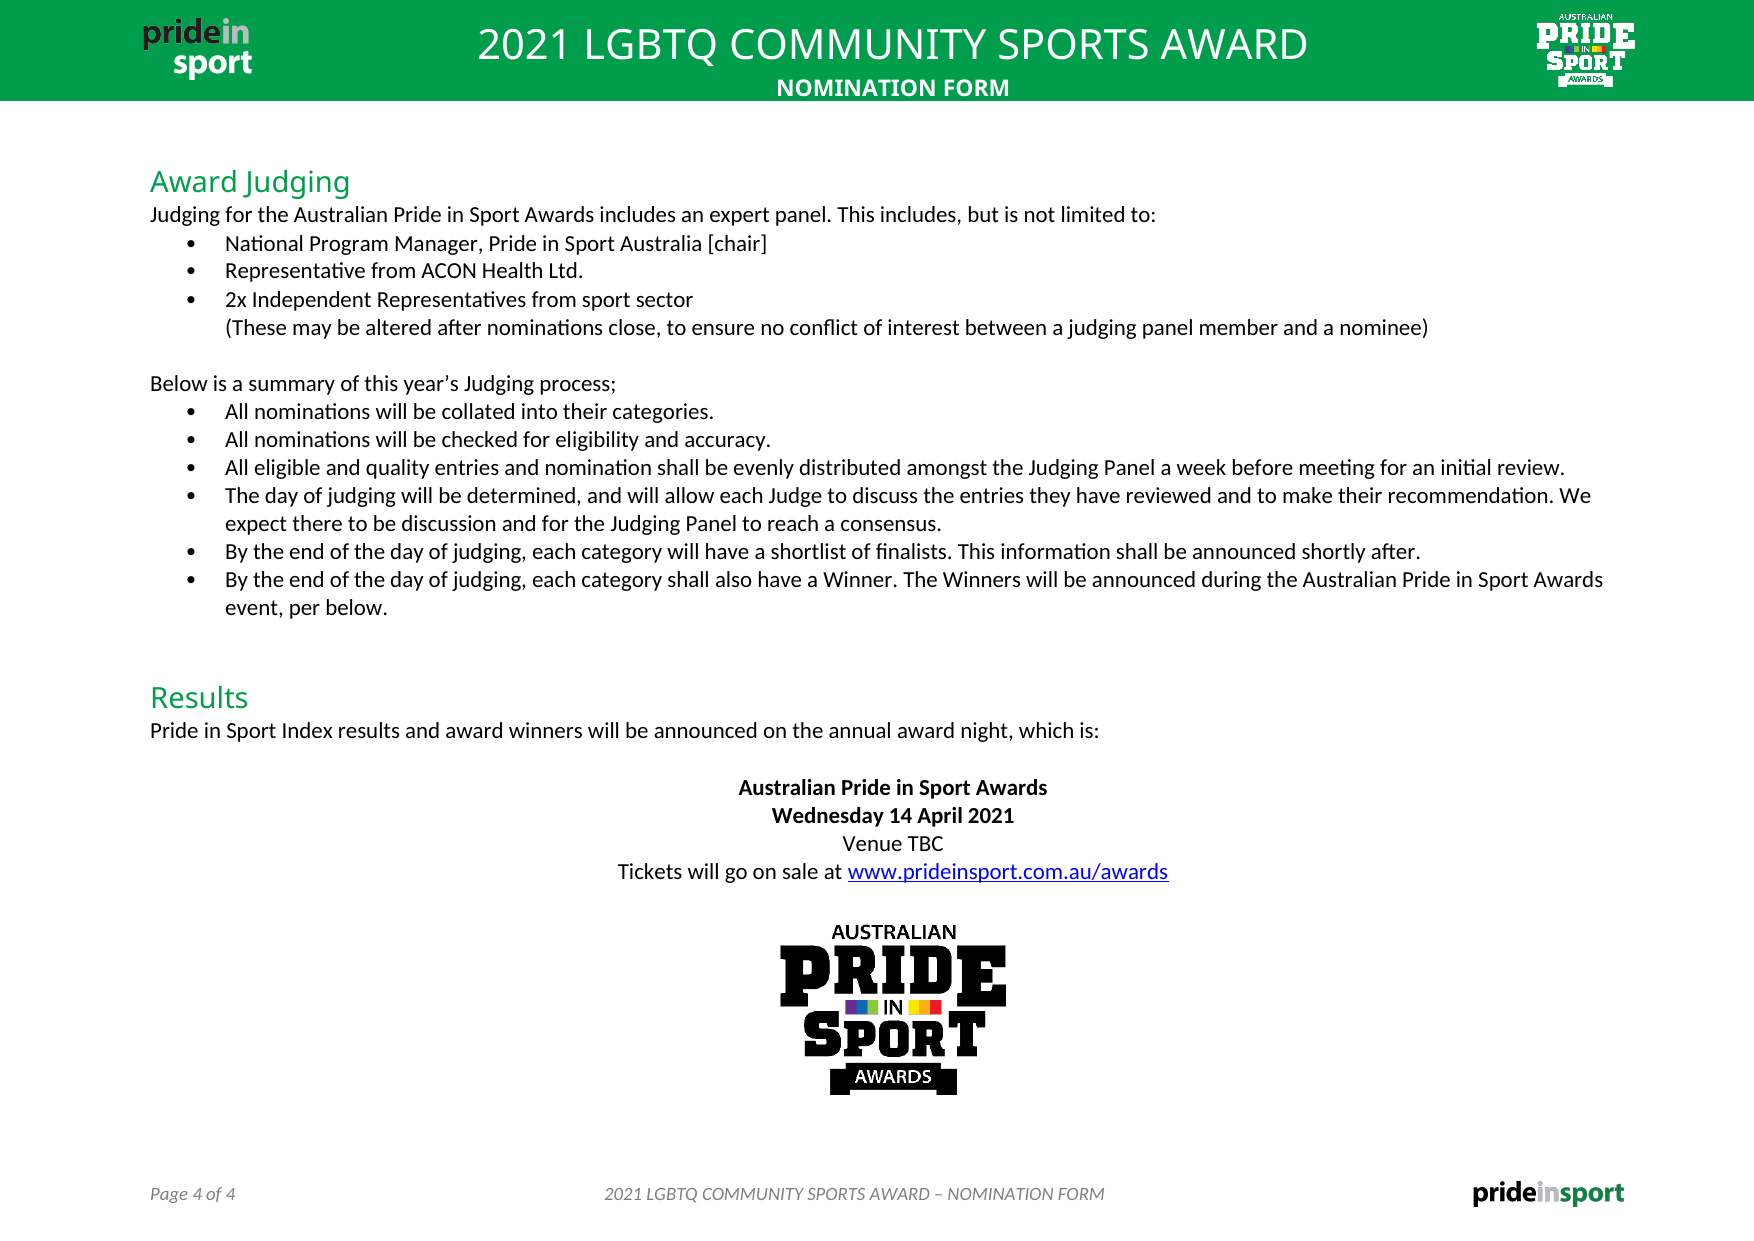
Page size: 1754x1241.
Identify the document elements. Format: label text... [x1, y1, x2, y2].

text Australian Pride in Sport Awards [150, 773, 1636, 801]
picture [768, 912, 1018, 1107]
text Wednesday 14 April 2021 [150, 801, 1636, 829]
list By the end of the day of judging, each category will have a shortlist of finalists. This information shall be announced shortly after. [187, 537, 1636, 565]
list National Program Manager, Pride in Sport Australia [chair] [187, 229, 1636, 257]
text Award Judging [150, 161, 1636, 201]
picture [1532, 8, 1640, 92]
picture [143, 18, 252, 80]
text Pride in Sport Index results and award winners will be announced on the annual award night, which is: [150, 717, 1636, 745]
list Representative from ACON Health Ltd. [187, 257, 1636, 285]
list All nominations will be checked for eligibility and accuracy. [187, 425, 1636, 453]
text Results [150, 677, 1636, 717]
list 2x Independent Representatives from sport sector [187, 285, 1636, 313]
text Below is a summary of this year’s Judging process; [150, 369, 1636, 397]
list By the end of the day of judging, each category shall also have a Winner. The Winners will be announced during the Australian Pride in Sport Awards event, per below. [187, 565, 1636, 621]
text Tickets will go on sale at www.prideinsport.com.au/awards [150, 857, 1636, 885]
list (These may be altered after nominations close, to ensure no conflict of interest between a judging panel member and a nominee) [225, 313, 1636, 341]
text Judging for the Australian Pride in Sport Awards includes an expert panel. This includes, but is not limited to: [150, 201, 1636, 229]
list All eligible and quality entries and nomination shall be evenly distributed amongst the Judging Panel a week before meeting for an initial review. [187, 453, 1636, 481]
text Venue TBC [150, 829, 1636, 857]
list All nominations will be collated into their categories. [187, 397, 1636, 425]
picture [1458, 1130, 1640, 1241]
list The day of judging will be determined, and will allow each Judge to discuss the entries they have reviewed and to make their recommendation. We expect there to be discussion and for the Judging Panel to reach a consensus. [187, 481, 1636, 537]
